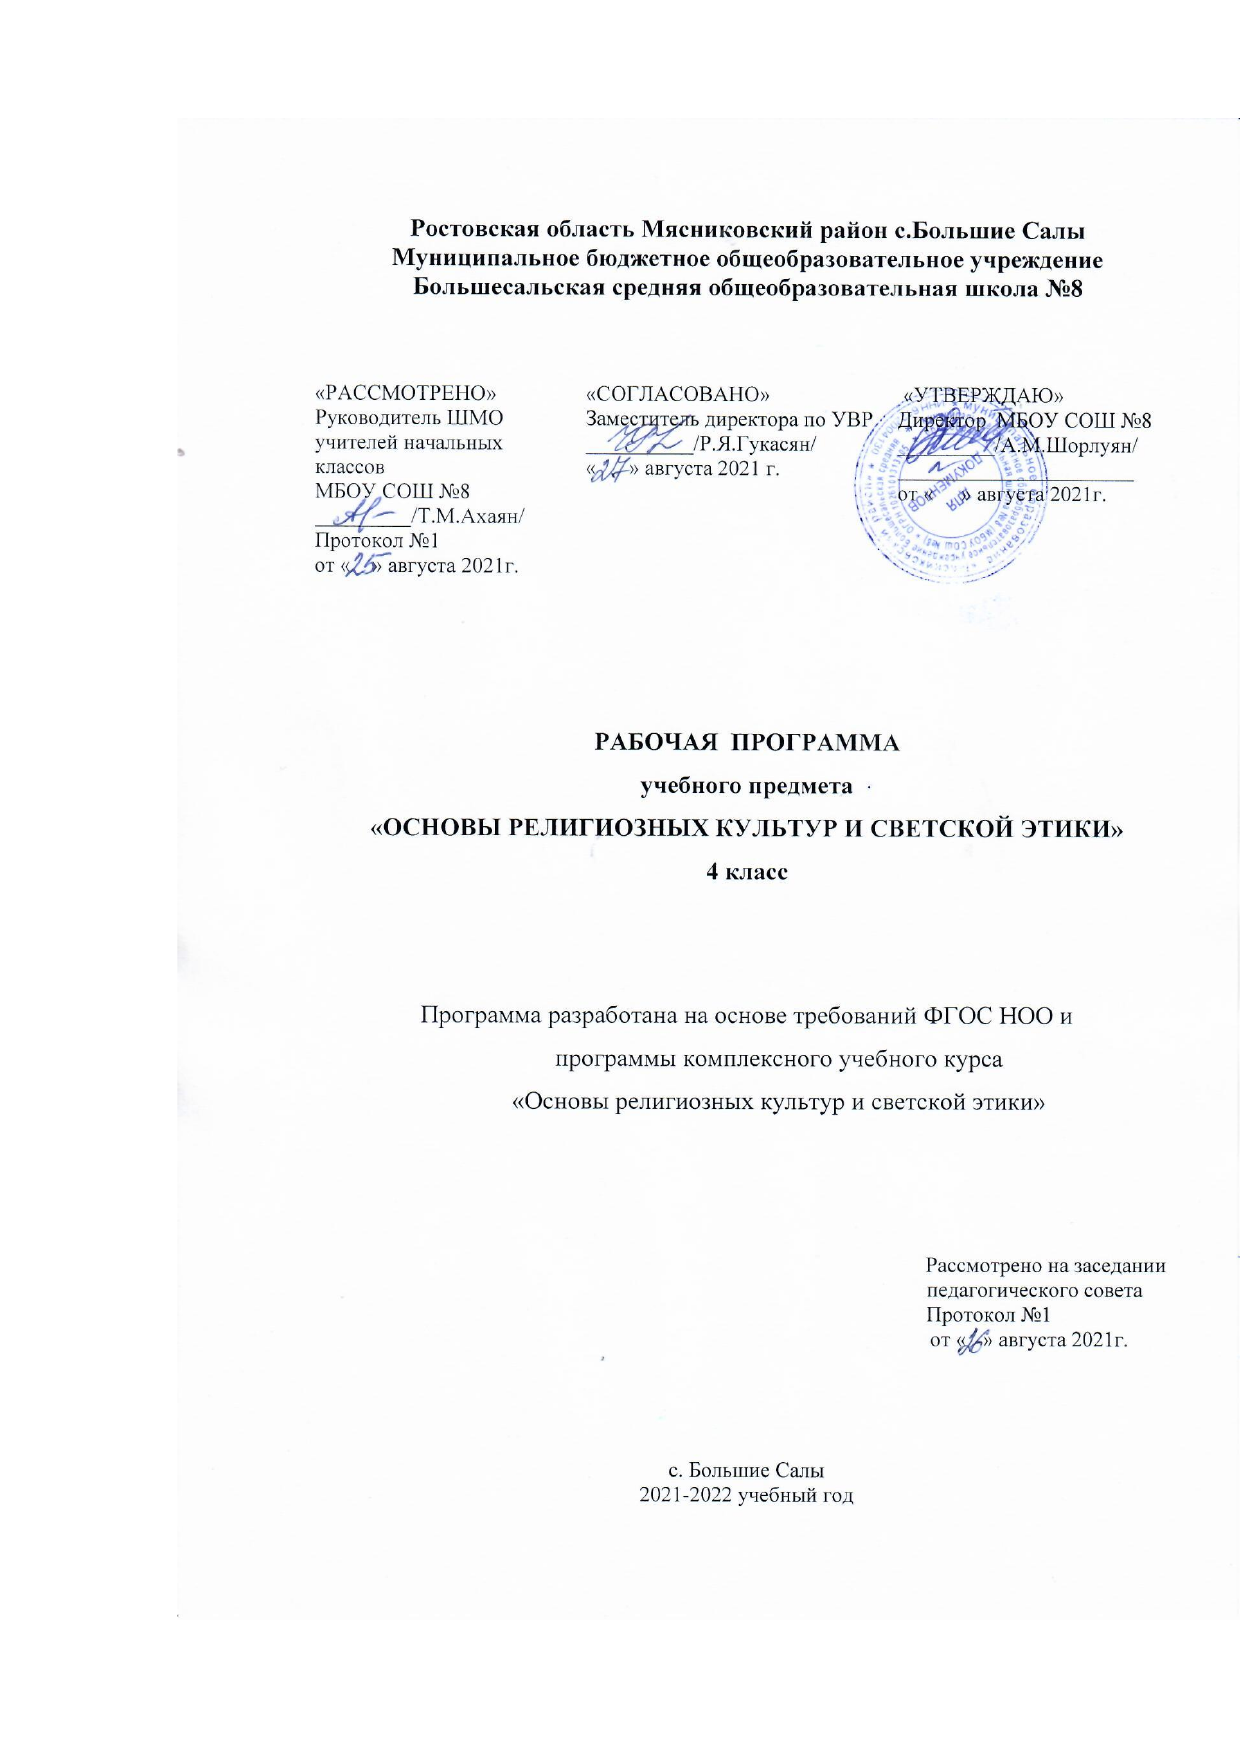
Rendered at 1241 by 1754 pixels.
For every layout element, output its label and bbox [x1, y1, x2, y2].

picture [177, 118, 1240, 1620]
